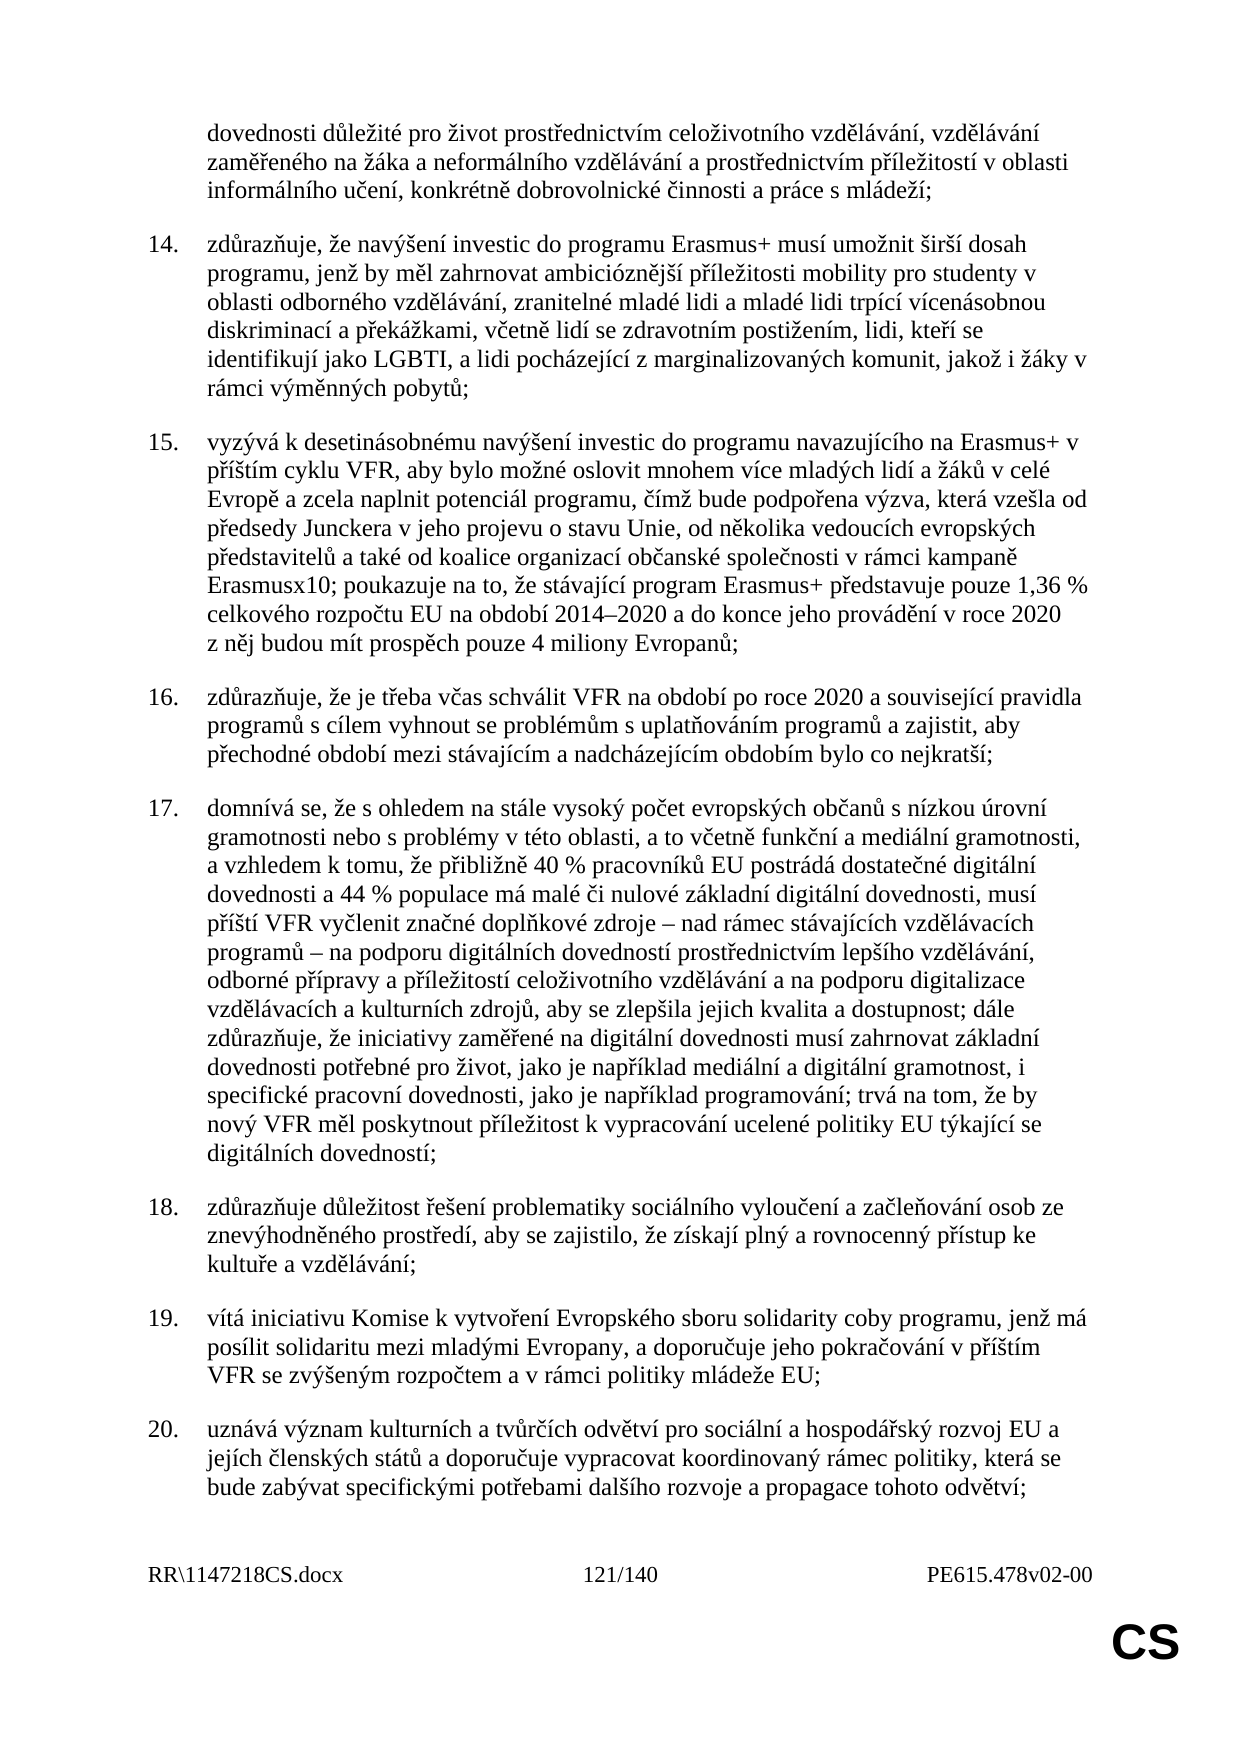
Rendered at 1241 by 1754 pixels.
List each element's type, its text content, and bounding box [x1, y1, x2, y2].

text 19. vítá iniciativu Komise k vytvoření Evropského sboru solidarity coby programu, jenž má posílit solidaritu mezi mladými Evropany, a doporučuje jeho pokračování v příštím VFR se zvýšeným rozpočtem a v rámci politiky mládeže EU; [148, 1303, 1092, 1389]
text 20. uznává význam kulturních a tvůrčích odvětví pro sociální a hospodářský rozvoj EU a jejích členských států a doporučuje vypracovat koordinovaný rámec politiky, která se bude zabývat specifickými potřebami dalšího rozvoje a propagace tohoto odvětví; [148, 1414, 1092, 1501]
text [148, 118, 1092, 204]
text 18. zdůrazňuje důležitost řešení problematiky sociálního vyloučení a začleňování osob ze znevýhodněného prostředí, aby se zajistilo, že získají plný a rovnocenný přístup ke kultuře a vzdělávání; [148, 1192, 1092, 1278]
text 16. zdůrazňuje, že je třeba včas schválit VFR na období po roce 2020 a související pravidla programů s cílem vyhnout se problémům s uplatňováním programů a zajistit, aby přechodné období mezi stávajícím a nadcházejícím obdobím bylo co nejkratší; [148, 682, 1092, 768]
text 15. vyzývá k desetinásobnému navýšení investic do programu navazujícího na Erasmus+ v příštím cyklu VFR, aby bylo možné oslovit mnohem více mladých lidí a žáků v celé Evropě a zcela naplnit potenciál programu, čímž bude podpořena výzva, která vzešla od předsedy Junckera v jeho projevu o stavu Unie, od několika vedoucích evropských představitelů a také od koalice organizací občanské společnosti v rámci kampaně Erasmusx10; poukazuje na to, že stávající program Erasmus+ představuje pouze 1,36 % celkového rozpočtu EU na období 2014–2020 a do konce jeho provádění v roce 2020 z něj budou mít prospěch pouze 4 miliony Evropanů; [148, 427, 1092, 657]
text 14. zdůrazňuje, že navýšení investic do programu Erasmus+ musí umožnit širší dosah programu, jenž by měl zahrnovat ambicióznější příležitosti mobility pro studenty v oblasti odborného vzdělávání, zranitelné mladé lidi a mladé lidi trpící vícenásobnou diskriminací a překážkami, včetně lidí se zdravotním postižením, lidi, kteří se identifikují jako LGBTI, a lidi pocházející z marginalizovaných komunit, jakož i žáky v rámci výměnných pobytů; [148, 229, 1092, 402]
text 17. domnívá se, že s ohledem na stále vysoký počet evropských občanů s nízkou úrovní gramotnosti nebo s problémy v této oblasti, a to včetně funkční a mediální gramotnosti, a vzhledem k tomu, že přibližně 40 % pracovníků EU postrádá dostatečné digitální dovednosti a 44 % populace má malé či nulové základní digitální dovednosti, musí příští VFR vyčlenit značné doplňkové zdroje – nad rámec stávajících vzdělávacích programů – na podporu digitálních dovedností prostřednictvím lepšího vzdělávání, odborné přípravy a příležitostí celoživotního vzdělávání a na podporu digitalizace vzdělávacích a kulturních zdrojů, aby se zlepšila jejich kvalita a dostupnost; dále zdůrazňuje, že iniciativy zaměřené na digitální dovednosti musí zahrnovat základní dovednosti potřebné pro život, jako je například mediální a digitální gramotnost, i specifické pracovní dovednosti, jako je například programování; trvá na tom, že by nový VFR měl poskytnout příležitost k vypracování ucelené politiky EU týkající se digitálních dovedností; [148, 793, 1092, 1167]
